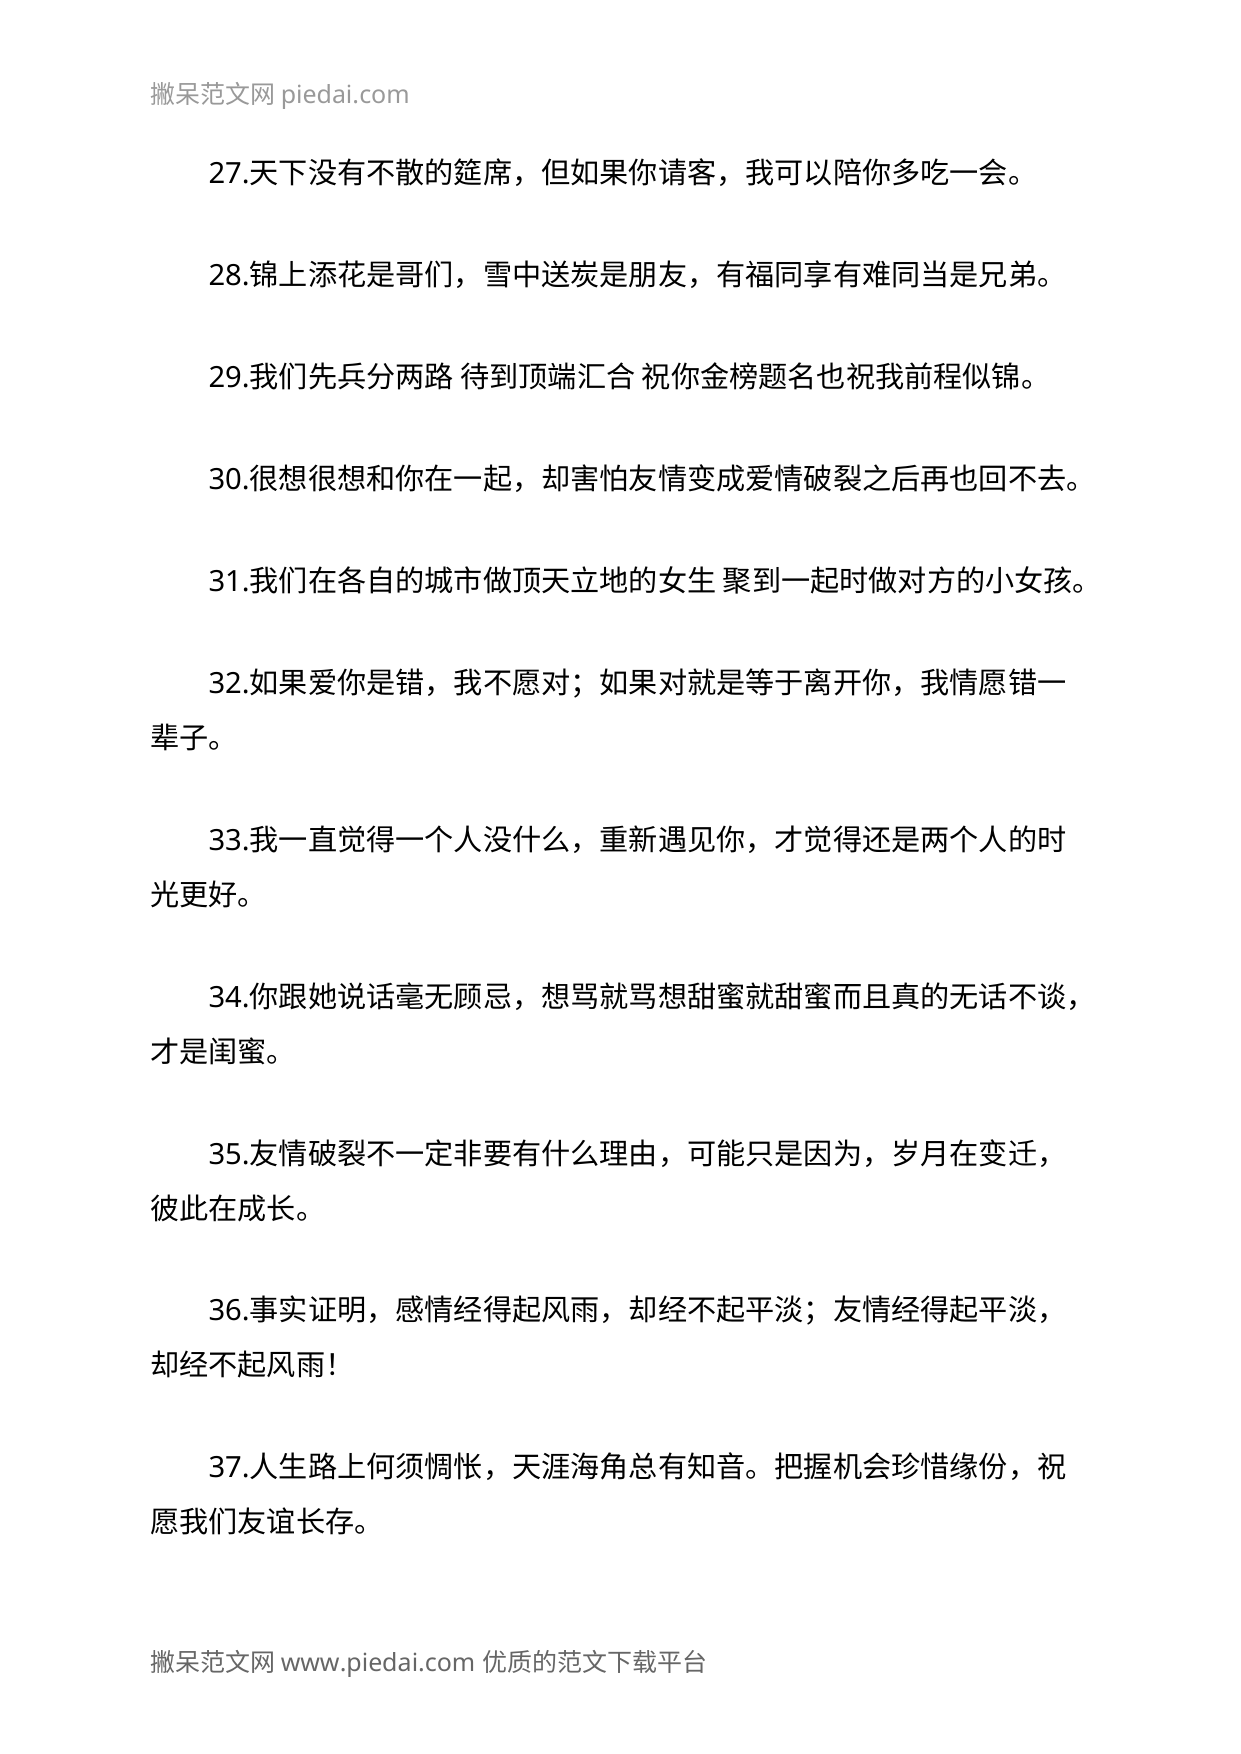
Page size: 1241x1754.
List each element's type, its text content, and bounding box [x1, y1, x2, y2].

text 37.人生路上何须惆怅，天涯海角总有知音。把握机会珍惜缘份，祝愿我们友谊长存。 [150, 1444, 1090, 1541]
text 36.事实证明，感情经得起风雨，却经不起平淡；友情经得起平淡，却经不起风雨！ [150, 1287, 1090, 1384]
text 27.天下没有不散的筵席，但如果你请客，我可以陪你多吃一会。 [150, 150, 1090, 192]
text 30.很想很想和你在一起，却害怕友情变成爱情破裂之后再也回不去。 [150, 456, 1090, 498]
text 28.锦上添花是哥们，雪中送炭是朋友，有福同享有难同当是兄弟。 [150, 252, 1090, 294]
text 35.友情破裂不一定非要有什么理由，可能只是因为，岁月在变迁，彼此在成长。 [150, 1130, 1090, 1227]
text 32.如果爱你是错，我不愿对；如果对就是等于离开你，我情愿错一辈子。 [150, 660, 1090, 757]
text 29.我们先兵分两路 待到顶端汇合 祝你金榜题名也祝我前程似锦。 [150, 354, 1090, 396]
text 33.我一直觉得一个人没什么，重新遇见你，才觉得还是两个人的时光更好。 [150, 817, 1090, 914]
text 31.我们在各自的城市做顶天立地的女生 聚到一起时做对方的小女孩。 [150, 558, 1090, 600]
text 34.你跟她说话毫无顾忌，想骂就骂想甜蜜就甜蜜而且真的无话不谈，才是闺蜜。 [150, 973, 1090, 1071]
